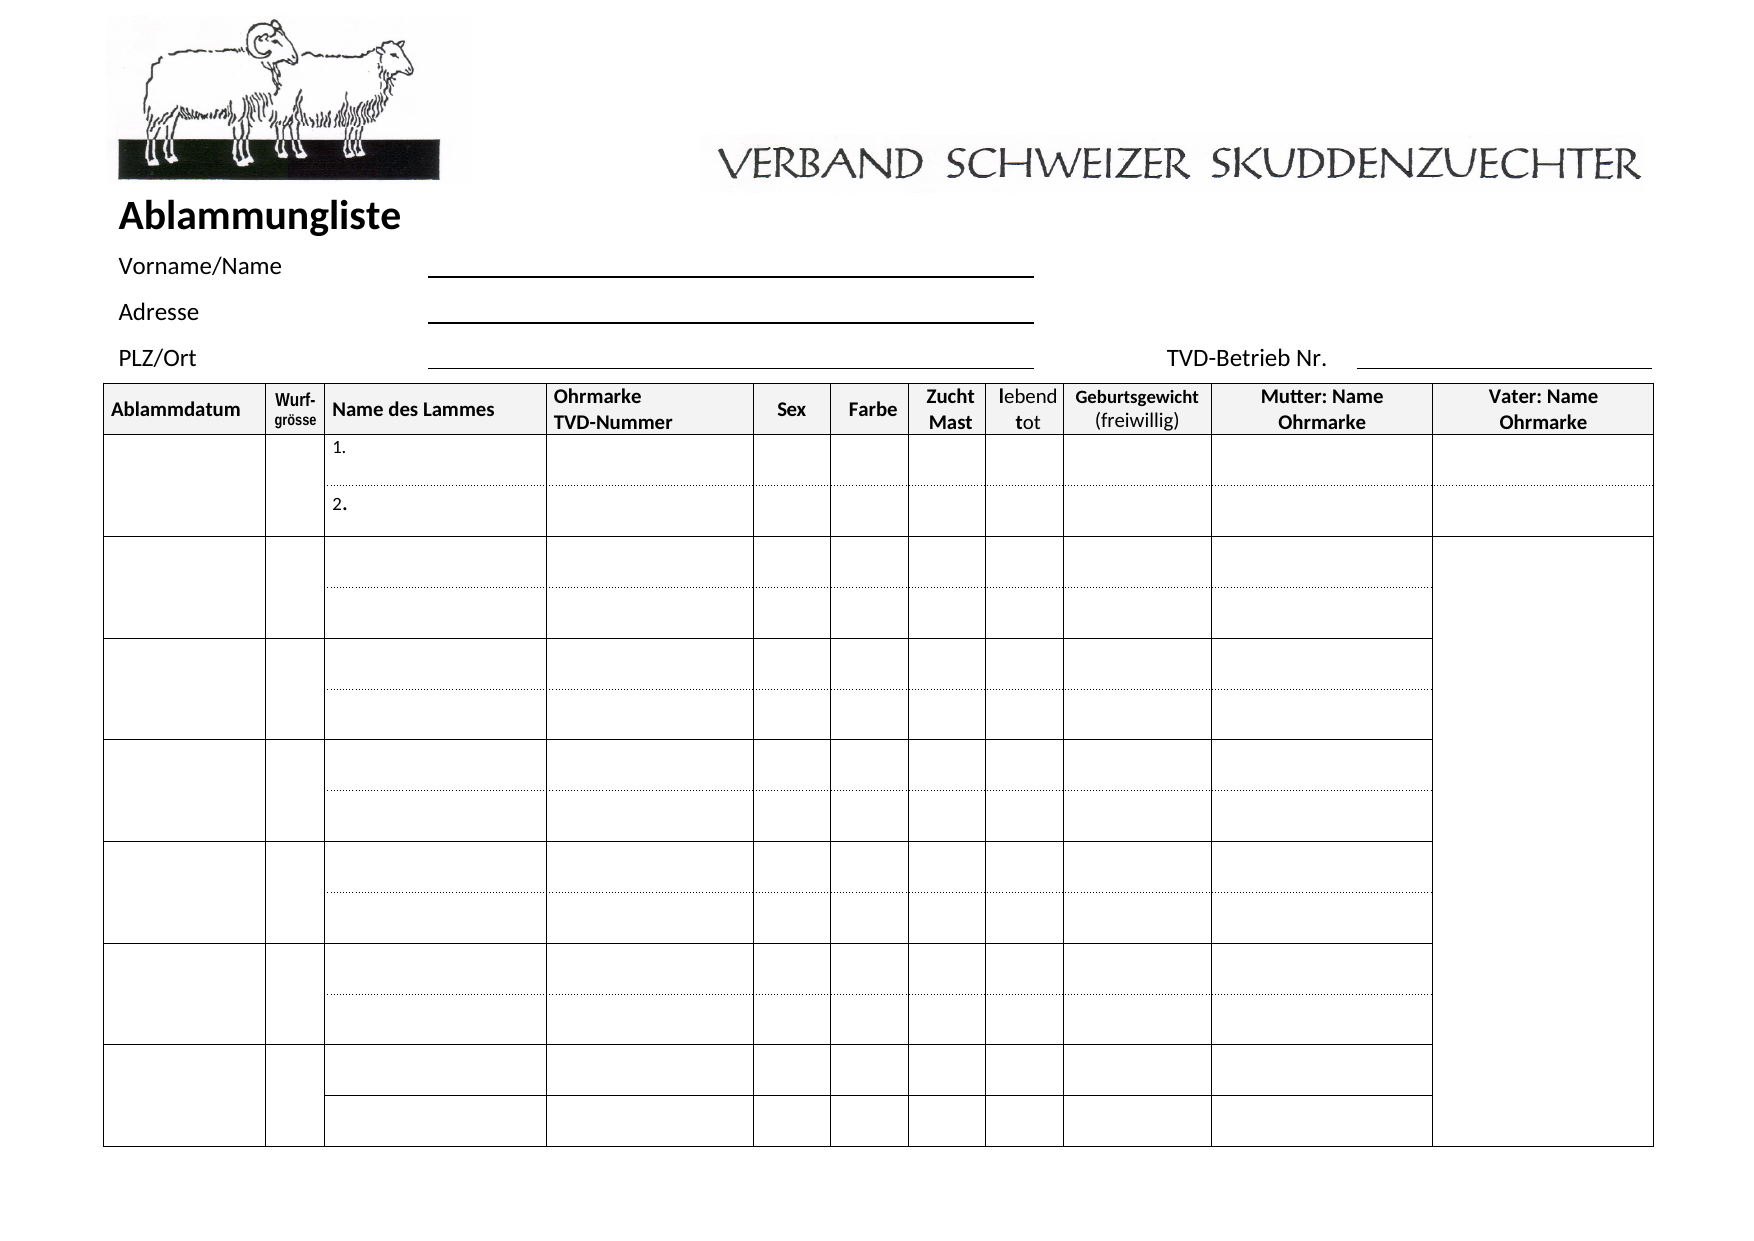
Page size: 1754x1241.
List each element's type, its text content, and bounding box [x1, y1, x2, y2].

table_cell [754, 587, 830, 638]
table_cell [754, 689, 830, 739]
table_cell [1212, 587, 1432, 638]
table_cell [909, 435, 985, 485]
table_header Vater: Name Ohrmarke [1433, 384, 1653, 434]
table_cell [266, 740, 324, 841]
table_cell [325, 842, 546, 892]
table_cell [104, 537, 265, 638]
table_cell [986, 994, 1063, 1044]
table_cell [909, 639, 985, 688]
table_cell [986, 892, 1063, 943]
table_cell [266, 1045, 324, 1146]
table_cell [547, 1096, 753, 1146]
table_cell [547, 689, 753, 739]
table_cell [754, 892, 830, 943]
table_cell [547, 842, 753, 892]
picture [700, 134, 1646, 193]
table_cell [909, 1096, 985, 1146]
table_cell [325, 1045, 546, 1095]
table_cell [754, 994, 830, 1044]
table_cell [1064, 689, 1211, 739]
table_cell [325, 740, 546, 790]
table_cell [104, 842, 265, 943]
table_cell [325, 790, 546, 841]
table_cell [986, 485, 1063, 536]
table_cell [909, 842, 985, 892]
table_cell [1064, 587, 1211, 638]
table_cell [909, 740, 985, 790]
table_cell [325, 689, 546, 739]
table_cell [754, 537, 830, 587]
table_cell [1064, 639, 1211, 688]
table_cell [986, 790, 1063, 841]
table_cell [266, 944, 324, 1044]
table_header Wurf-grösse [266, 384, 324, 434]
table_cell [986, 1045, 1063, 1095]
table_cell [325, 892, 546, 943]
table_cell [104, 740, 265, 841]
table_cell [1433, 435, 1653, 485]
table_header Ablammdatum [104, 384, 265, 434]
table_cell [547, 944, 753, 993]
table_cell [909, 790, 985, 841]
table_header Ohrmarke TVD-Nummer [547, 384, 753, 434]
table_cell [1064, 790, 1211, 841]
table_cell [1212, 790, 1432, 841]
table_cell [909, 485, 985, 536]
table_cell [1212, 1045, 1432, 1095]
table_cell [986, 537, 1063, 587]
table_cell [986, 639, 1063, 688]
table_cell [325, 1096, 546, 1146]
table_cell [1212, 537, 1432, 587]
table_cell [104, 944, 265, 1044]
table_cell [831, 944, 908, 993]
table_cell [266, 435, 324, 536]
table_cell [547, 790, 753, 841]
table_cell [266, 842, 324, 943]
table_cell [754, 842, 830, 892]
table_cell [831, 740, 908, 790]
table_cell [325, 944, 546, 993]
table_cell [831, 1096, 908, 1146]
table_cell [547, 1045, 753, 1095]
table_cell [909, 587, 985, 638]
table_header lebend tot [986, 384, 1063, 434]
table_cell [909, 892, 985, 943]
table_cell [986, 689, 1063, 739]
table_cell [325, 537, 546, 587]
table_cell [1212, 892, 1432, 943]
table_cell [754, 944, 830, 993]
table_cell [1064, 994, 1211, 1044]
table_cell [547, 740, 753, 790]
table_cell [104, 1045, 265, 1146]
table_cell [547, 537, 753, 587]
table_header Mutter: Name Ohrmarke [1212, 384, 1432, 434]
table_cell 2. [325, 485, 546, 536]
table_cell [1064, 1045, 1211, 1095]
table_cell [1433, 485, 1653, 536]
table_cell [831, 892, 908, 943]
table_cell [754, 485, 830, 536]
table_cell [831, 689, 908, 739]
table_cell [547, 587, 753, 638]
table_cell [1212, 689, 1432, 739]
table_header Sex [754, 384, 830, 434]
table_cell [266, 639, 324, 739]
table_cell [754, 1045, 830, 1095]
table_cell [986, 740, 1063, 790]
text Vorname/Name [118, 250, 1698, 281]
table_cell [754, 639, 830, 688]
text Ablammungliste [118, 189, 1698, 240]
table_header Name des Lammes [325, 384, 546, 434]
table_cell [547, 994, 753, 1044]
table_cell [831, 537, 908, 587]
table_cell [104, 435, 265, 536]
table_cell [986, 1096, 1063, 1146]
table_cell [831, 842, 908, 892]
table_cell [831, 994, 908, 1044]
table_cell 1. [325, 435, 546, 485]
table_cell [831, 790, 908, 841]
table_cell [986, 842, 1063, 892]
table_cell [831, 485, 908, 536]
table_cell [266, 537, 324, 638]
table_cell [1212, 994, 1432, 1044]
table_cell [1064, 485, 1211, 536]
table_header Farbe [831, 384, 908, 434]
table_cell [325, 994, 546, 1044]
table_cell [1212, 639, 1432, 688]
table_header Geburtsgewicht (freiwillig) [1064, 384, 1211, 434]
text Adresse [118, 296, 1698, 327]
table_cell [547, 435, 753, 485]
text PLZ/Ort TVD-Betrieb Nr. [103, 342, 1698, 372]
table_cell [754, 790, 830, 841]
table_cell [1212, 842, 1432, 892]
table_cell [986, 435, 1063, 485]
table_cell [1212, 944, 1432, 993]
picture [106, 15, 472, 185]
table_cell [104, 639, 265, 739]
table_cell [909, 994, 985, 1044]
table_cell [1212, 485, 1432, 536]
table_cell [1433, 537, 1653, 1146]
table_cell [754, 435, 830, 485]
table_cell [909, 537, 985, 587]
table_cell [1064, 1096, 1211, 1146]
table_cell [986, 944, 1063, 993]
table_cell [547, 485, 753, 536]
table_cell [1212, 740, 1432, 790]
table_cell [1064, 842, 1211, 892]
table_cell [986, 587, 1063, 638]
table_cell [1064, 740, 1211, 790]
table_cell [909, 944, 985, 993]
table_cell [325, 639, 546, 688]
table_cell [909, 689, 985, 739]
table_cell [909, 1045, 985, 1095]
table_cell [754, 740, 830, 790]
table_cell [1212, 435, 1432, 485]
table_cell [1064, 435, 1211, 485]
table_cell [547, 892, 753, 943]
table_cell [831, 587, 908, 638]
table_header Zucht Mast [909, 384, 985, 434]
table_cell [547, 639, 753, 688]
table_cell [1064, 944, 1211, 993]
table_cell [831, 639, 908, 688]
table_cell [1064, 892, 1211, 943]
table_cell [1212, 1096, 1432, 1146]
table_cell [754, 1096, 830, 1146]
table_cell [831, 435, 908, 485]
table_cell [1064, 537, 1211, 587]
table_cell [831, 1045, 908, 1095]
table_cell [325, 587, 546, 638]
